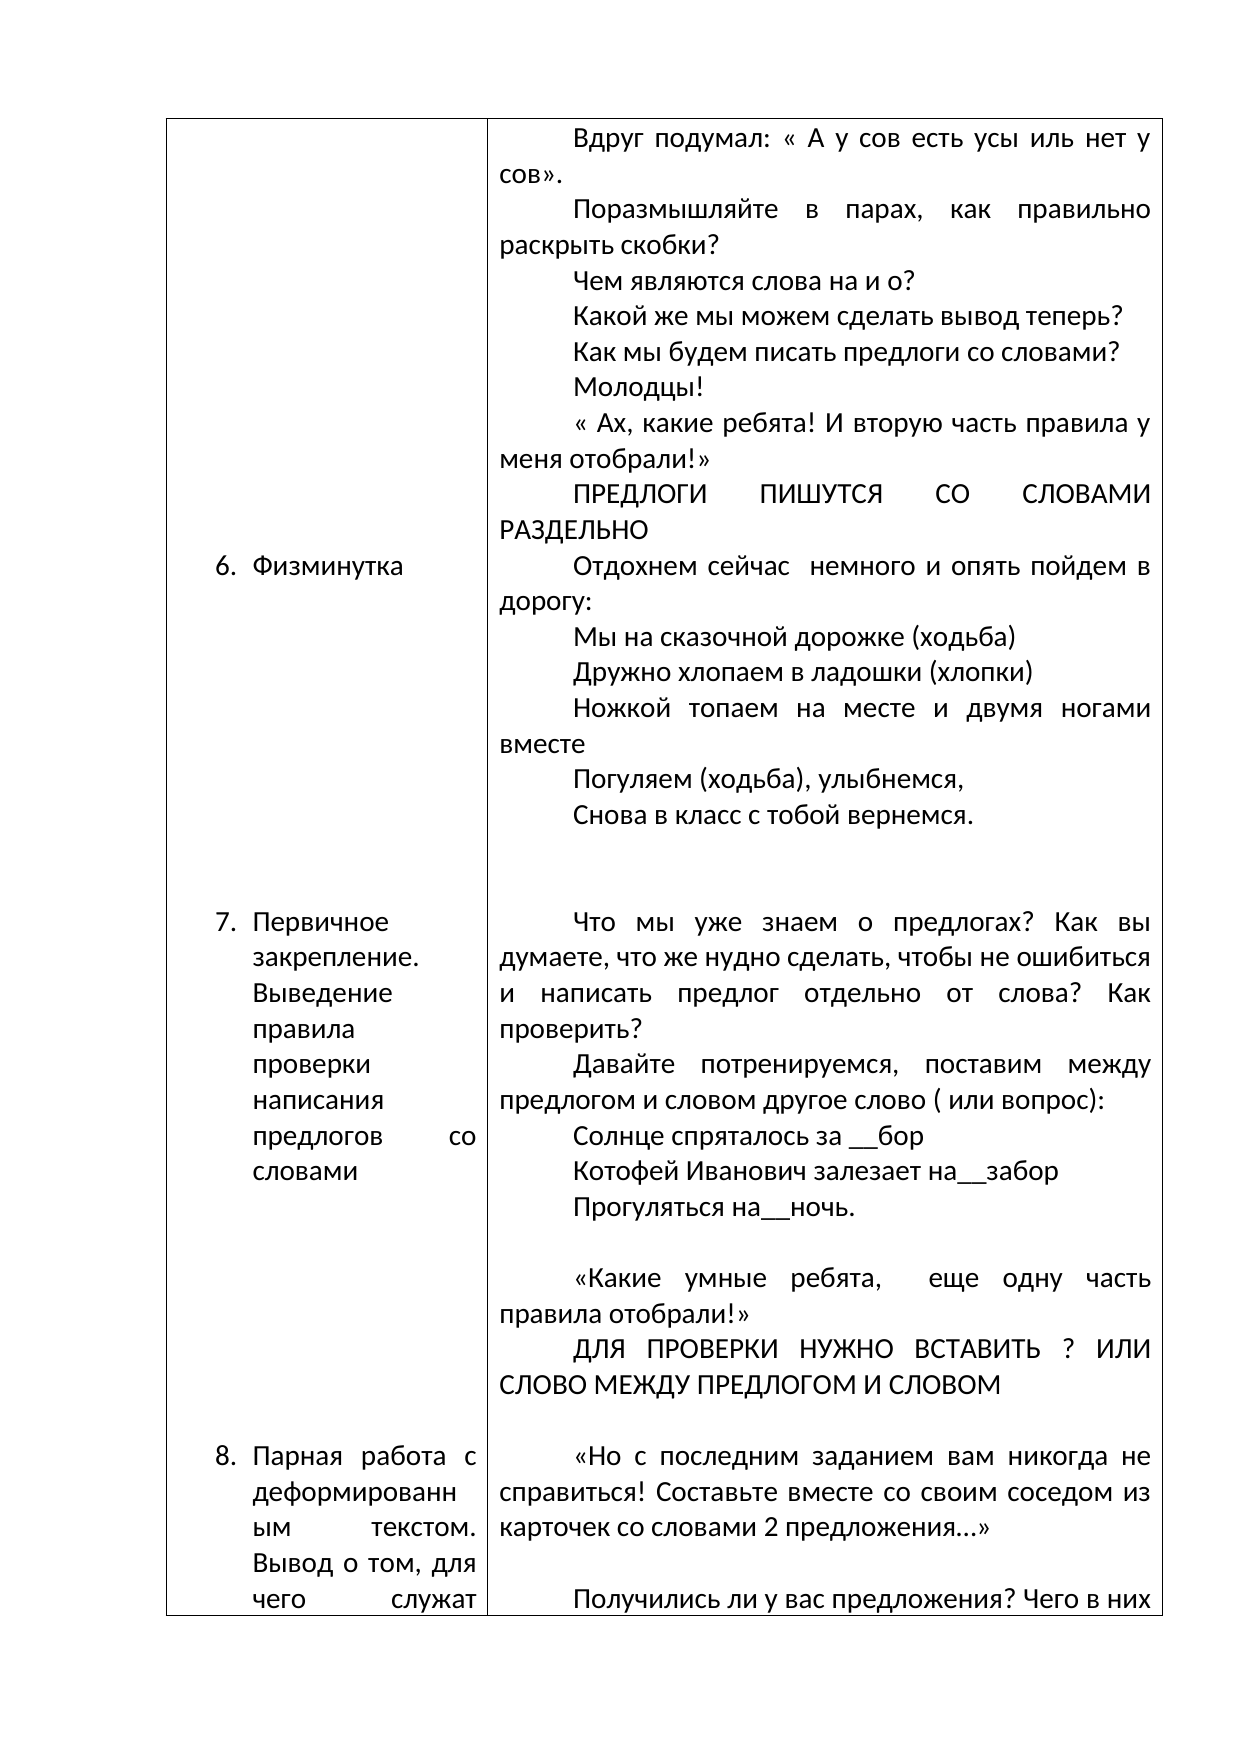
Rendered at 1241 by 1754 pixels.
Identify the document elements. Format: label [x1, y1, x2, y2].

table_cell [167, 119, 487, 1615]
table_cell [488, 119, 1162, 1615]
